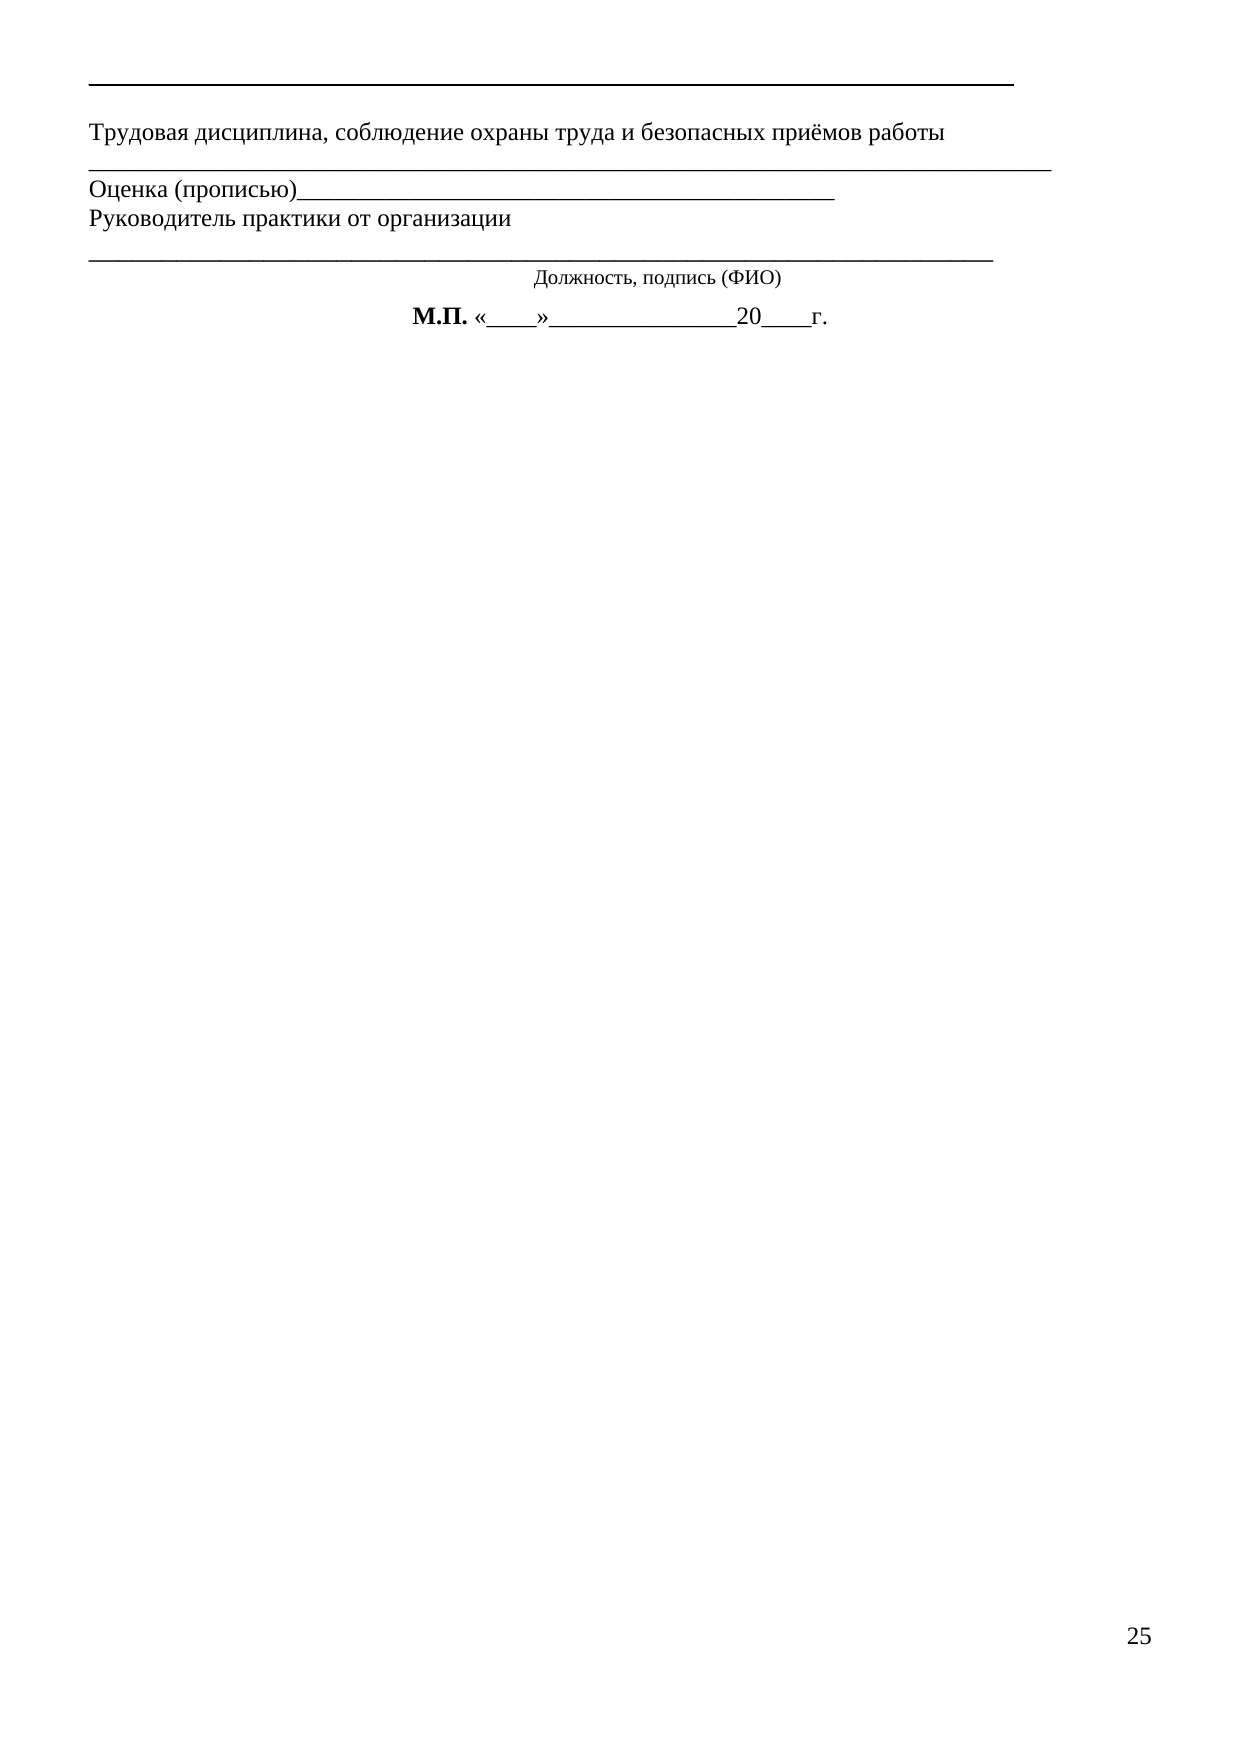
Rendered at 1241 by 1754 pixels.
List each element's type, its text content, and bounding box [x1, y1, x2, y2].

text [89, 59, 1152, 117]
text _____________________________________________________________________________ [89, 145, 1152, 174]
text Руководитель практики от организации [89, 203, 1152, 232]
text Трудовая дисциплина, соблюдение охраны труда и безопасных приёмов работы [89, 117, 1152, 145]
text Оценка (прописью)___________________________________________ [89, 174, 1152, 203]
text М.П. «____»_______________20____г. [89, 301, 1152, 330]
text ______________________________________________________________ [89, 232, 1152, 265]
text Должность, подпись (ФИО) [89, 265, 1152, 289]
